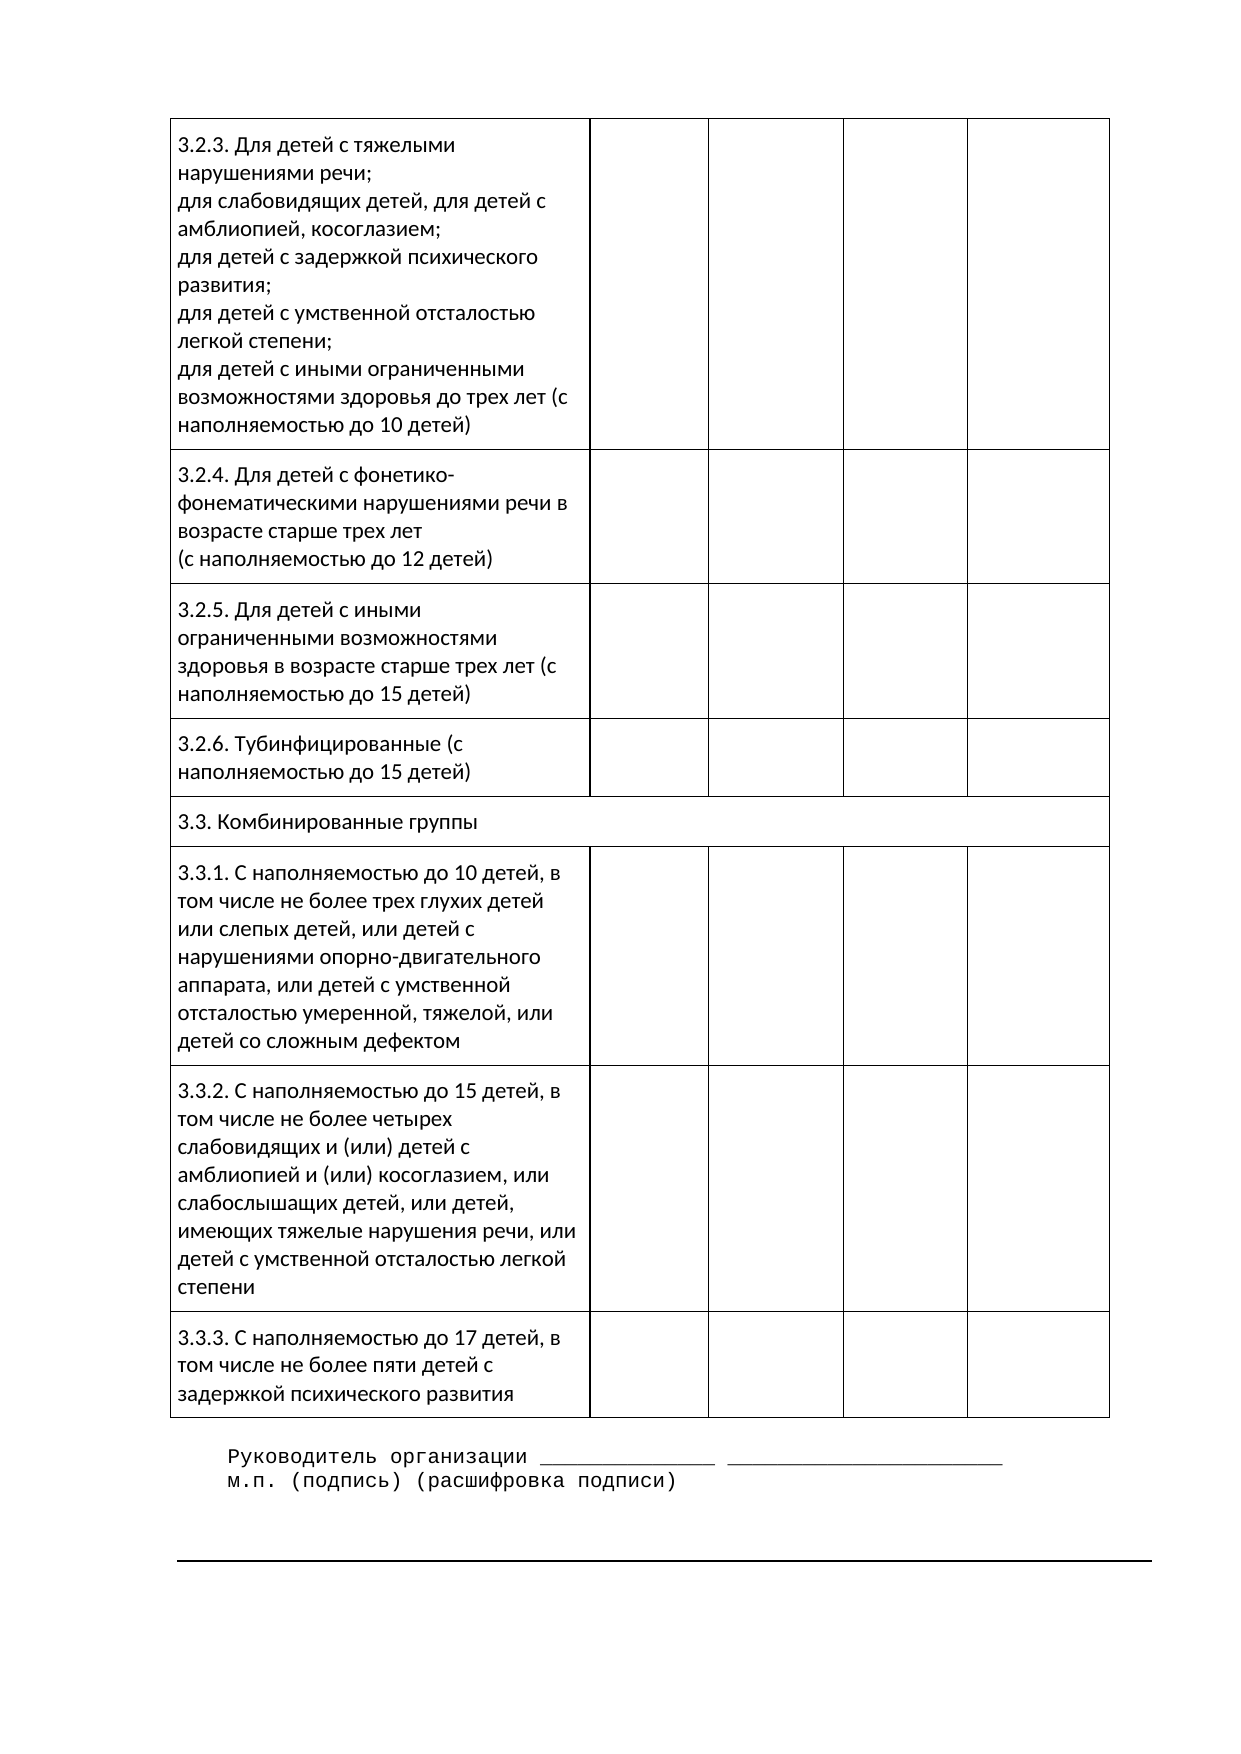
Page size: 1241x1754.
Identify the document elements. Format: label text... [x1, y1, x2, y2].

table_cell [844, 719, 967, 796]
table_cell [968, 1312, 1109, 1417]
table_cell [709, 847, 843, 1064]
table_cell 3.3.2. С наполняемостью до 15 детей, в том числе не более четырех слабовидящих и (или) детей с амблиопией и (или) косоглазием, или слабослышащих детей, или детей, имеющих тяжелые нарушения речи, или детей с умственной отсталостью легкой степени [171, 1066, 589, 1311]
text Руководитель организации ______________ ______________________ [177, 1446, 1152, 1470]
table_cell [844, 1066, 967, 1311]
table_cell 3.3. Комбинированные группы [171, 797, 1109, 846]
table_cell [968, 1066, 1109, 1311]
table_cell [844, 450, 967, 583]
table_cell [844, 119, 967, 449]
table_cell [591, 584, 708, 717]
table_cell [591, 1312, 708, 1417]
table_cell 3.3.1. С наполняемостью до 10 детей, в том числе не более трех глухих детей или слепых детей, или детей с нарушениями опорно-двигательного аппарата, или детей с умственной отсталостью умеренной, тяжелой, или детей со сложным дефектом [171, 847, 589, 1064]
table_cell 3.2.4. Для детей с фонетико-фонематическими нарушениями речи в возрасте старше трех лет (с наполняемостью до 12 детей) [171, 450, 589, 583]
table_cell [844, 1312, 967, 1417]
table_cell [968, 119, 1109, 449]
table_cell [968, 719, 1109, 796]
table_cell [709, 450, 843, 583]
table_cell [709, 1066, 843, 1311]
table_cell [591, 450, 708, 583]
table_cell [591, 847, 708, 1064]
table_cell [709, 719, 843, 796]
table_cell [709, 119, 843, 449]
table_cell [968, 584, 1109, 717]
table_cell 3.2.6. Тубинфицированные (с наполняемостью до 15 детей) [171, 719, 589, 796]
table_cell [844, 584, 967, 717]
table_cell 3.3.3. С наполняемостью до 17 детей, в том числе не более пяти детей с задержкой психического развития [171, 1312, 589, 1417]
table_cell [709, 584, 843, 717]
table_cell [844, 847, 967, 1064]
table_cell [709, 1312, 843, 1417]
table_cell [591, 719, 708, 796]
table_cell [591, 1066, 708, 1311]
table_cell 3.2.5. Для детей с иными ограниченными возможностями здоровья в возрасте старше трех лет (с наполняемостью до 15 детей) [171, 584, 589, 717]
table_cell 3.2.3. Для детей с тяжелыми нарушениями речи; для слабовидящих детей, для детей с амблиопией, косоглазием; для детей с задержкой психического развития; для детей с умственной отсталостью легкой степени; для детей с иными ограниченными возможностями здоровья до трех лет (с наполняемостью до 10 детей) [171, 119, 589, 449]
table_cell [968, 847, 1109, 1064]
text м.п. (подпись) (расшифровка подписи) [177, 1470, 1152, 1494]
table_cell [591, 119, 708, 449]
table_cell [968, 450, 1109, 583]
